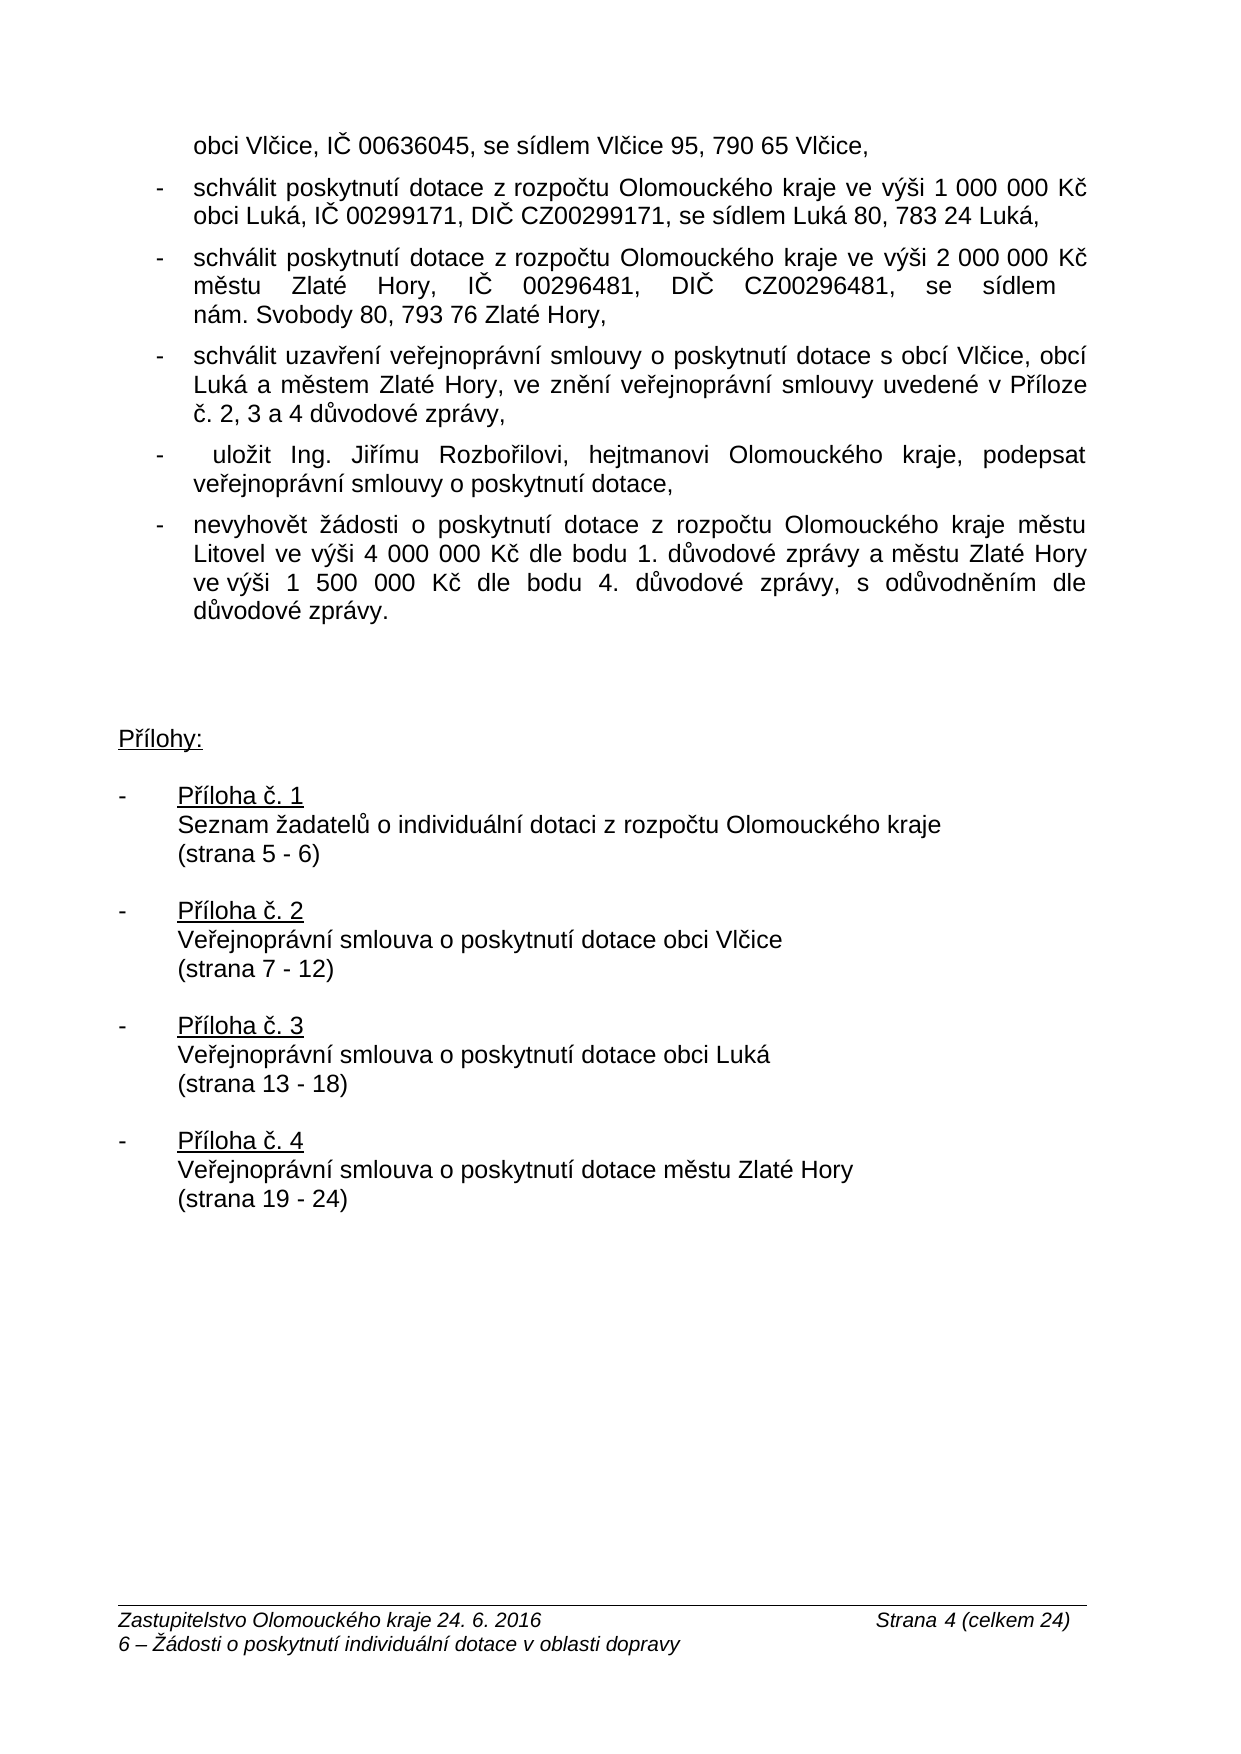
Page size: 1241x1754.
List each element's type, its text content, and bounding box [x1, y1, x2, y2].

text Přílohy: [118, 724, 1087, 753]
list Veřejnoprávní smlouva o poskytnutí dotace městu Zlaté Hory [177, 1155, 1087, 1184]
list uložit Ing. Jiřímu Rozbořilovi, hejtmanovi Olomouckého kraje, podepsat veřejnoprávní smlouvy o poskytnutí dotace, [156, 440, 1087, 498]
list Příloha č. 4 [118, 1126, 1087, 1155]
text (strana 19 - 24) [177, 1184, 1087, 1213]
list Veřejnoprávní smlouva o poskytnutí dotace obci Vlčice [177, 925, 1087, 954]
list (strana 7 - 12) [177, 954, 1087, 983]
list Příloha č. 3 [118, 1011, 1087, 1040]
list schválit uzavření veřejnoprávní smlouvy o poskytnutí dotace s obcí Vlčice, obcí Luká a městem Zlaté Hory, ve znění veřejnoprávní smlouvy uvedené v Příloze č. 2, 3 a 4 důvodové zprávy, [156, 341, 1087, 428]
list Příloha č. 1 [118, 781, 1087, 810]
text (strana 13 - 18) [177, 1069, 1087, 1098]
list nevyhovět žádosti o poskytnutí dotace z rozpočtu Olomouckého kraje městu Litovel ve výši 4 000 000 Kč dle bodu 1. důvodové zprávy a městu Zlaté Hory ve výši 1 500 000 Kč dle bodu 4. důvodové zprávy, s odůvodněním dle důvodové zprávy. [156, 510, 1087, 625]
list schválit poskytnutí dotace z rozpočtu Olomouckého kraje ve výši 2 000 000 Kč městu Zlaté Hory, IČ 00296481, DIČ CZ00296481, se sídlem nám. Svobody 80, 793 76 Zlaté Hory, [156, 243, 1087, 329]
text (strana 5 - 6) [177, 839, 1087, 868]
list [156, 131, 1087, 160]
list Veřejnoprávní smlouva o poskytnutí dotace obci Luká [177, 1040, 1087, 1069]
list schválit poskytnutí dotace z rozpočtu Olomouckého kraje ve výši 1 000 000 Kč obci Luká, IČ 00299171, DIČ CZ00299171, se sídlem Luká 80, 783 24 Luká, [156, 173, 1087, 230]
list Příloha č. 2 [118, 896, 1087, 925]
text Seznam žadatelů o individuální dotaci z rozpočtu Olomouckého kraje [177, 810, 1087, 839]
